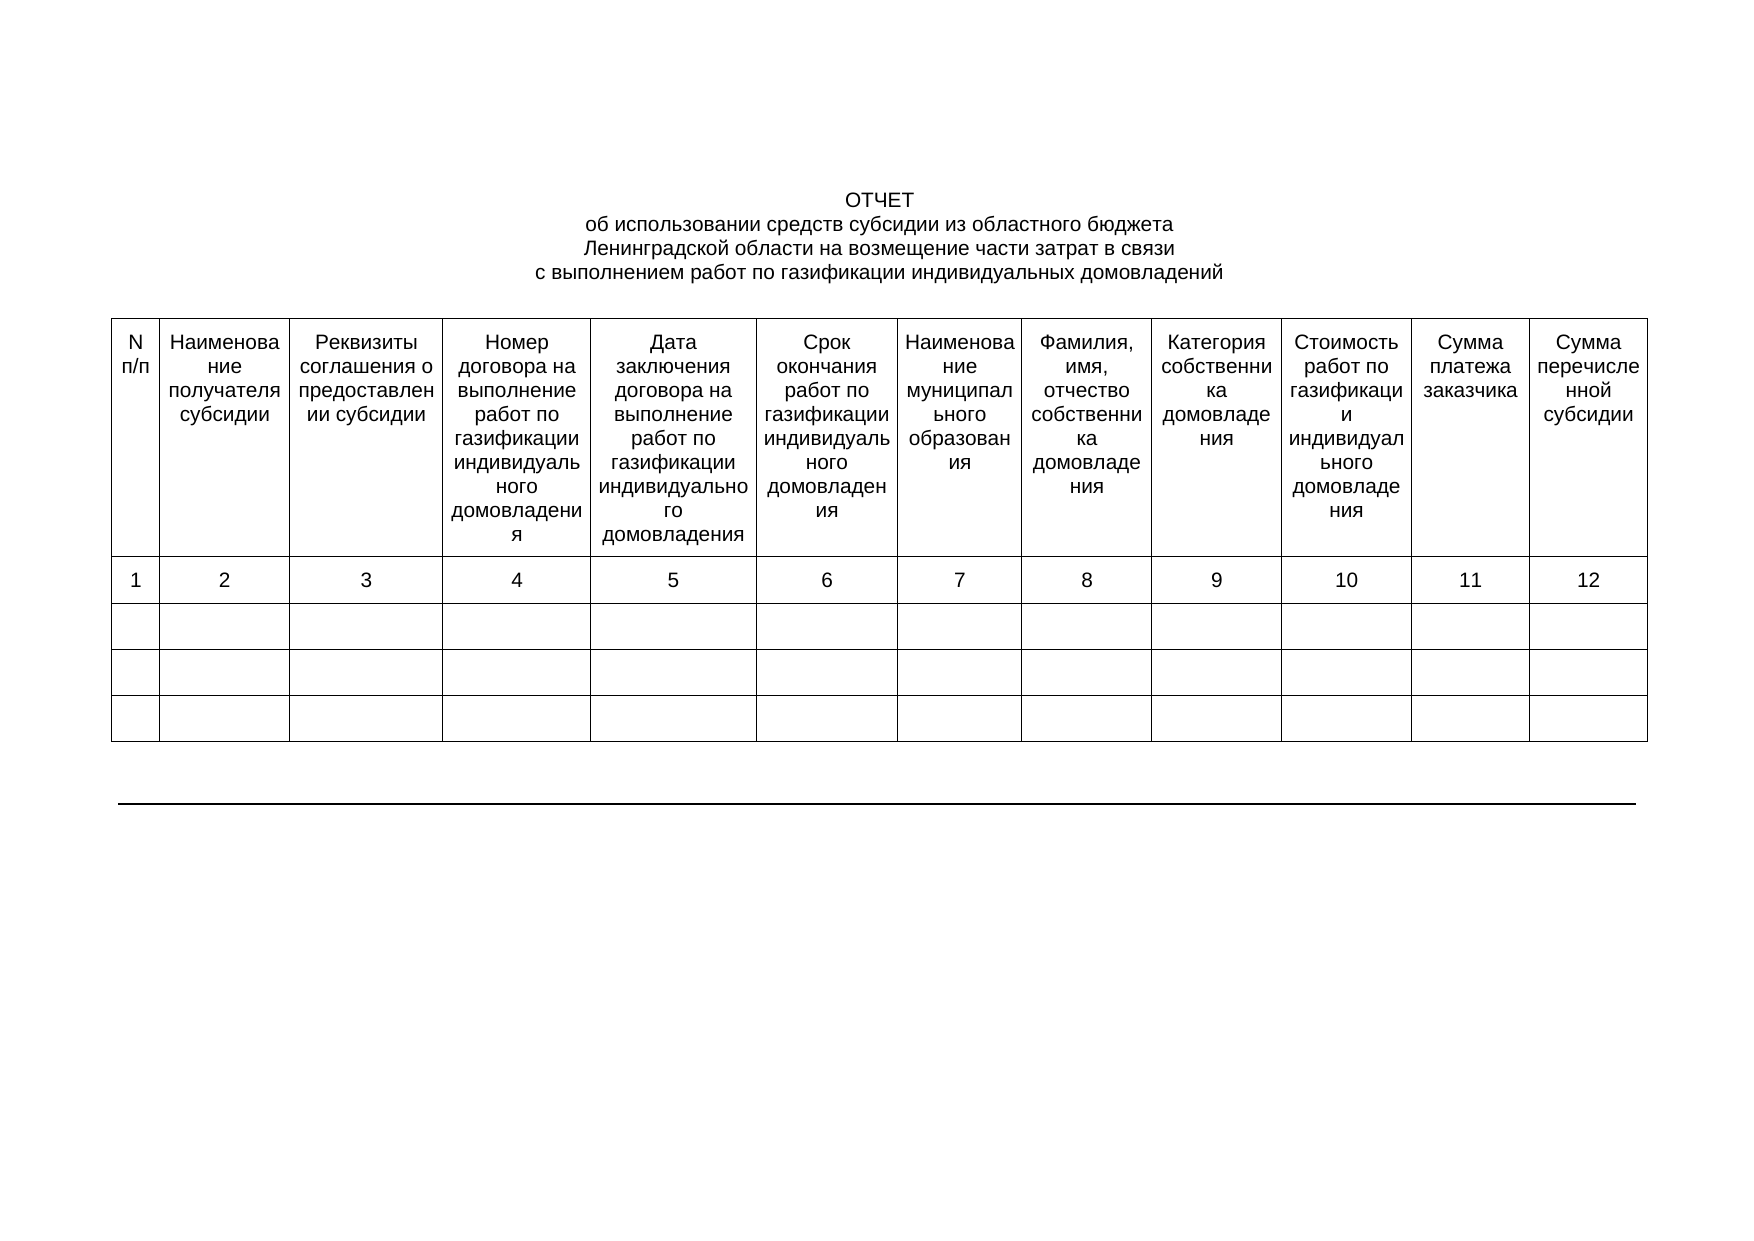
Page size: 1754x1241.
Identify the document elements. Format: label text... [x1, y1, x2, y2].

table_cell [290, 604, 442, 649]
table_header Наименование получателя субсидии [160, 319, 289, 556]
table_cell [1022, 604, 1151, 649]
table_cell [591, 650, 756, 695]
table_cell [112, 696, 159, 741]
table_cell [898, 696, 1021, 741]
table_cell [1152, 604, 1281, 649]
table_cell 8 [1022, 557, 1151, 602]
table_cell 5 [591, 557, 756, 602]
table_cell [1022, 650, 1151, 695]
table_cell [443, 696, 590, 741]
table_cell [1022, 696, 1151, 741]
table_cell 1 [112, 557, 159, 602]
table_cell 7 [898, 557, 1021, 602]
table_cell [290, 650, 442, 695]
table_cell [1412, 650, 1529, 695]
table_cell 10 [1282, 557, 1411, 602]
table_cell [443, 604, 590, 649]
table_cell [757, 604, 897, 649]
table_cell [1530, 650, 1647, 695]
table_cell [591, 696, 756, 741]
table_header N п/п [112, 319, 159, 556]
table_cell 6 [757, 557, 897, 602]
table_cell [112, 650, 159, 695]
table_cell [160, 604, 289, 649]
table_cell [591, 604, 756, 649]
table_header Реквизиты соглашения о предоставлении субсидии [290, 319, 442, 556]
table_cell [1530, 604, 1647, 649]
table_cell [1152, 650, 1281, 695]
table_header Фамилия, имя, отчество собственника домовладения [1022, 319, 1151, 556]
table_cell [160, 650, 289, 695]
table_cell 3 [290, 557, 442, 602]
table_header Категория собственника домовладения [1152, 319, 1281, 556]
table_cell [757, 650, 897, 695]
table_cell 9 [1152, 557, 1281, 602]
table_cell 11 [1412, 557, 1529, 602]
table_cell [443, 650, 590, 695]
table_header Стоимость работ по газификации индивидуального домовладения [1282, 319, 1411, 556]
table_cell [290, 696, 442, 741]
table_header ОТЧЕТ об использовании средств субсидии из областного бюджета Ленинградской области на возмещение части затрат в связи с выполнением работ по газификации индивидуальных домовладений [112, 177, 1647, 294]
table_cell [757, 696, 897, 741]
table_cell [898, 650, 1021, 695]
table_header Сумма перечисленной субсидии [1530, 319, 1647, 556]
table_cell [1152, 696, 1281, 741]
table_cell 2 [160, 557, 289, 602]
table_cell [1282, 650, 1411, 695]
table_cell [1412, 604, 1529, 649]
table_cell [160, 696, 289, 741]
table_header Наименование муниципального образования [898, 319, 1021, 556]
table_cell [1530, 696, 1647, 741]
table_header Номер договора на выполнение работ по газификации индивидуального домовладения [443, 319, 590, 556]
table_cell [1282, 604, 1411, 649]
table_cell [112, 604, 159, 649]
table_header Дата заключения договора на выполнение работ по газификации индивидуального домовладения [591, 319, 756, 556]
table_cell [898, 604, 1021, 649]
table_cell [1282, 696, 1411, 741]
table_header Срок окончания работ по газификации индивидуального домовладения [757, 319, 897, 556]
table_cell [1412, 696, 1529, 741]
table_cell 4 [443, 557, 590, 602]
table_cell 12 [1530, 557, 1647, 602]
table_header Сумма платежа заказчика [1412, 319, 1529, 556]
